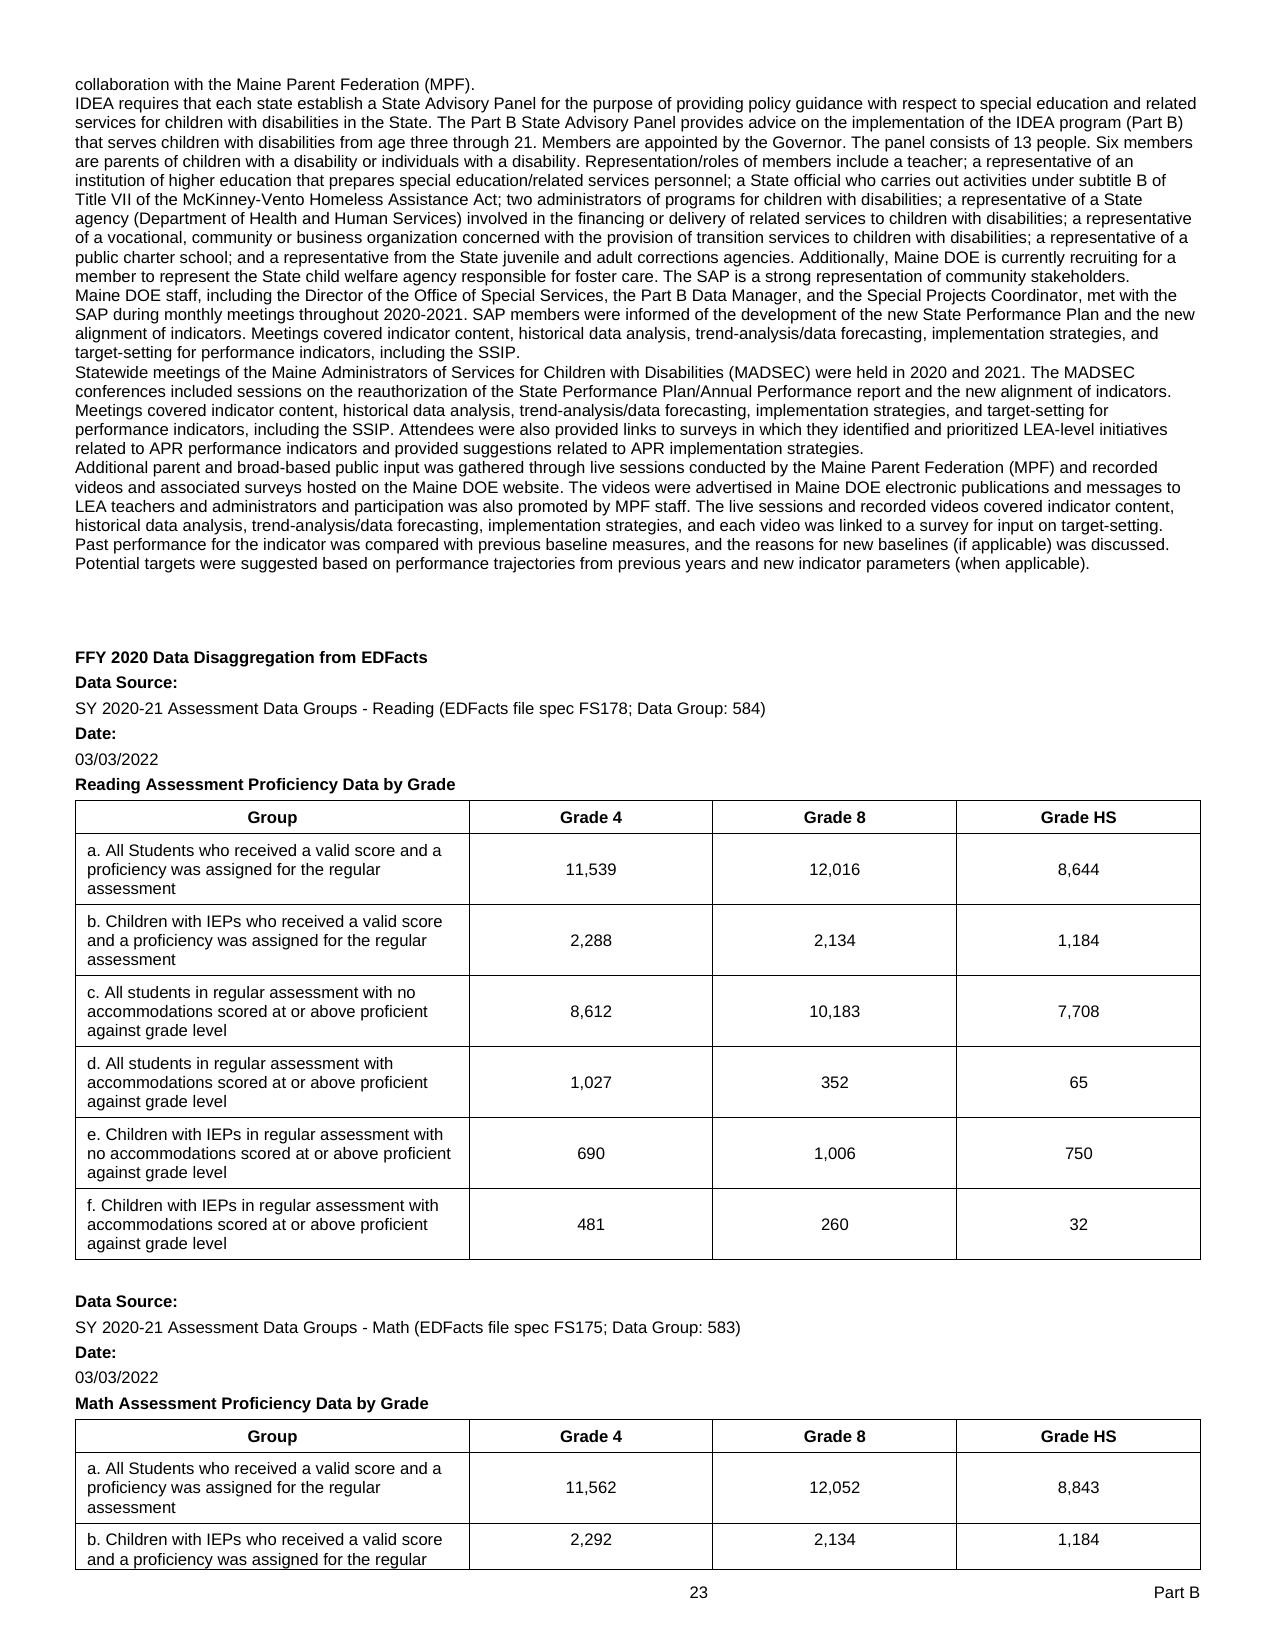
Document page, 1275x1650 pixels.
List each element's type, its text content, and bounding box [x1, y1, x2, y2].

table_header Grade 8 [713, 1420, 956, 1452]
table_cell 1,006 [713, 1118, 956, 1188]
table_cell 352 [713, 1047, 956, 1117]
text SY 2020-21 Assessment Data Groups - Math (EDFacts file spec FS175; Data Group: 583) [75, 1317, 1200, 1337]
text Date: [75, 1343, 1200, 1362]
text 03/03/2022 [75, 749, 1200, 769]
table_cell a. All Students who received a valid score and a proficiency was assigned for the regular assessment [76, 1453, 469, 1523]
table_cell 2,134 [713, 1524, 956, 1568]
table_cell 2,134 [713, 905, 956, 975]
table_header Group [76, 801, 469, 833]
table_cell 11,539 [470, 834, 712, 904]
table_cell 65 [957, 1047, 1200, 1117]
table_cell a. All Students who received a valid score and a proficiency was assigned for the regular assessment [76, 834, 469, 904]
text Math Assessment Proficiency Data by Grade [75, 1394, 1200, 1413]
table_cell f. Children with IEPs in regular assessment with accommodations scored at or above proficient against grade level [76, 1189, 469, 1259]
table_cell 2,292 [470, 1524, 712, 1568]
table_cell 32 [957, 1189, 1200, 1259]
table_cell d. All students in regular assessment with accommodations scored at or above proficient against grade level [76, 1047, 469, 1117]
table_cell 10,183 [713, 976, 956, 1046]
table_cell 2,288 [470, 905, 712, 975]
table_cell 12,016 [713, 834, 956, 904]
table_cell 8,843 [957, 1453, 1200, 1523]
table_cell 8,612 [470, 976, 712, 1046]
table_cell 1,184 [957, 1524, 1200, 1568]
text Reading Assessment Proficiency Data by Grade [75, 775, 1200, 794]
table_cell 481 [470, 1189, 712, 1259]
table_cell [76, 1524, 469, 1568]
table_cell 260 [713, 1189, 956, 1259]
table_cell 750 [957, 1118, 1200, 1188]
table_cell 8,644 [957, 834, 1200, 904]
text Date: [75, 724, 1200, 743]
text SY 2020-21 Assessment Data Groups - Reading (EDFacts file spec FS178; Data Group: 584) [75, 699, 1200, 718]
text FFY 2020 Data Disaggregation from EDFacts [75, 648, 1200, 667]
table_cell 1,184 [957, 905, 1200, 975]
table_header Grade 4 [470, 1420, 712, 1452]
table_header Grade HS [957, 1420, 1200, 1452]
table_cell b. Children with IEPs who received a valid score and a proficiency was assigned for the regular assessment [76, 905, 469, 975]
table_header Grade 4 [470, 801, 712, 833]
table_cell 11,562 [470, 1453, 712, 1523]
text Data Source: [75, 1292, 1200, 1311]
table_cell 12,052 [713, 1453, 956, 1523]
text Data Source: [75, 673, 1200, 692]
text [75, 75, 1200, 573]
table_cell 690 [470, 1118, 712, 1188]
table_cell e. Children with IEPs in regular assessment with no accommodations scored at or above proficient against grade level [76, 1118, 469, 1188]
text 03/03/2022 [75, 1368, 1200, 1387]
table_cell 7,708 [957, 976, 1200, 1046]
table_header Grade HS [957, 801, 1200, 833]
table_cell 1,027 [470, 1047, 712, 1117]
table_header Group [76, 1420, 469, 1452]
table_cell c. All students in regular assessment with no accommodations scored at or above proficient against grade level [76, 976, 469, 1046]
table_header Grade 8 [713, 801, 956, 833]
